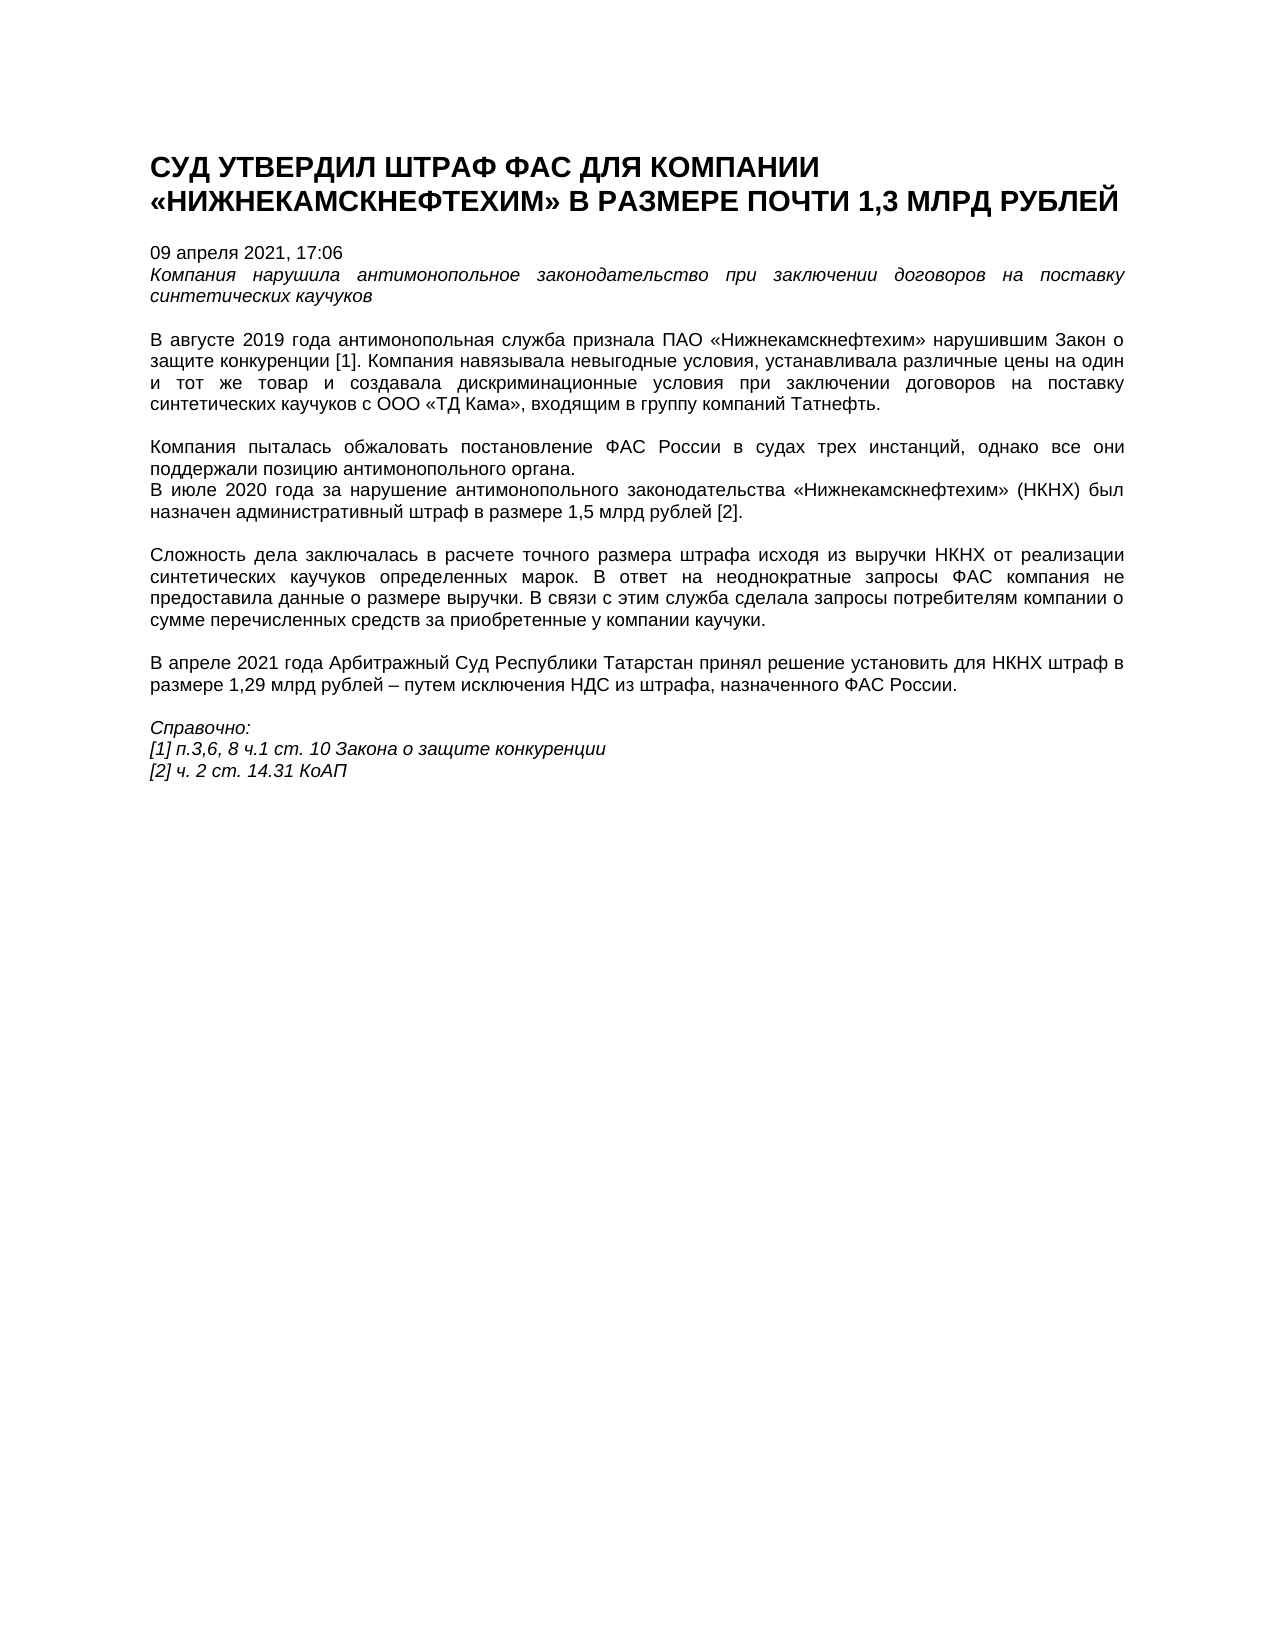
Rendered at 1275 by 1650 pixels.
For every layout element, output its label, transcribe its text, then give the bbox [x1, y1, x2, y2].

text Cправочно: [150, 716, 1125, 738]
text Сложность дела заключалась в расчете точного размера штрафа исходя из выручки НКНХ от реализации синтетических каучуков определенных марок. В ответ на неоднократные запросы ФАС компания не предоставила данные о размере выручки. В связи с этим служба сделала запросы потребителям компании о сумме перечисленных средств за приобретенные у компании каучуки. [150, 544, 1125, 630]
text 09 апреля 2021, 17:06 [150, 242, 1125, 264]
text Компания пыталась обжаловать постановление ФАС России в судах трех инстанций, однако все они поддержали позицию антимонопольного органа. [150, 436, 1125, 479]
text В июле 2020 года за нарушение антимонопольного законодательства «Нижнекамскнефтехим» (НКНХ) был назначен административный штраф в размере 1,5 млрд рублей [2]. [150, 479, 1125, 522]
text Компания нарушила антимонопольное законодательство при заключении договоров на поставку синтетических каучуков [150, 264, 1125, 307]
subtitle Суд утвердил штраф ФАС для компании «Нижнекамскнефтехим» в размере почти 1,3 млрд рублей [150, 150, 1125, 217]
text [2] ч. 2 ст. 14.31 КоАП [150, 759, 1125, 781]
text [1] п.3,6, 8 ч.1 ст. 10 Закона о защите конкуренции [150, 738, 1125, 759]
text В августе 2019 года антимонопольная служба признала ПАО «Нижнекамскнефтехим» нарушившим Закон о защите конкуренции [1]. Компания навязывала невыгодные условия, устанавливала различные цены на один и тот же товар и создавала дискриминационные условия при заключении договоров на поставку синтетических каучуков с ООО «ТД Кама», входящим в группу компаний Татнефть. [150, 328, 1125, 414]
text В апреле 2021 года Арбитражный Суд Республики Татарстан принял решение установить для НКНХ штраф в размере 1,29 млрд рублей – путем исключения НДС из штрафа, назначенного ФАС России. [150, 652, 1125, 695]
